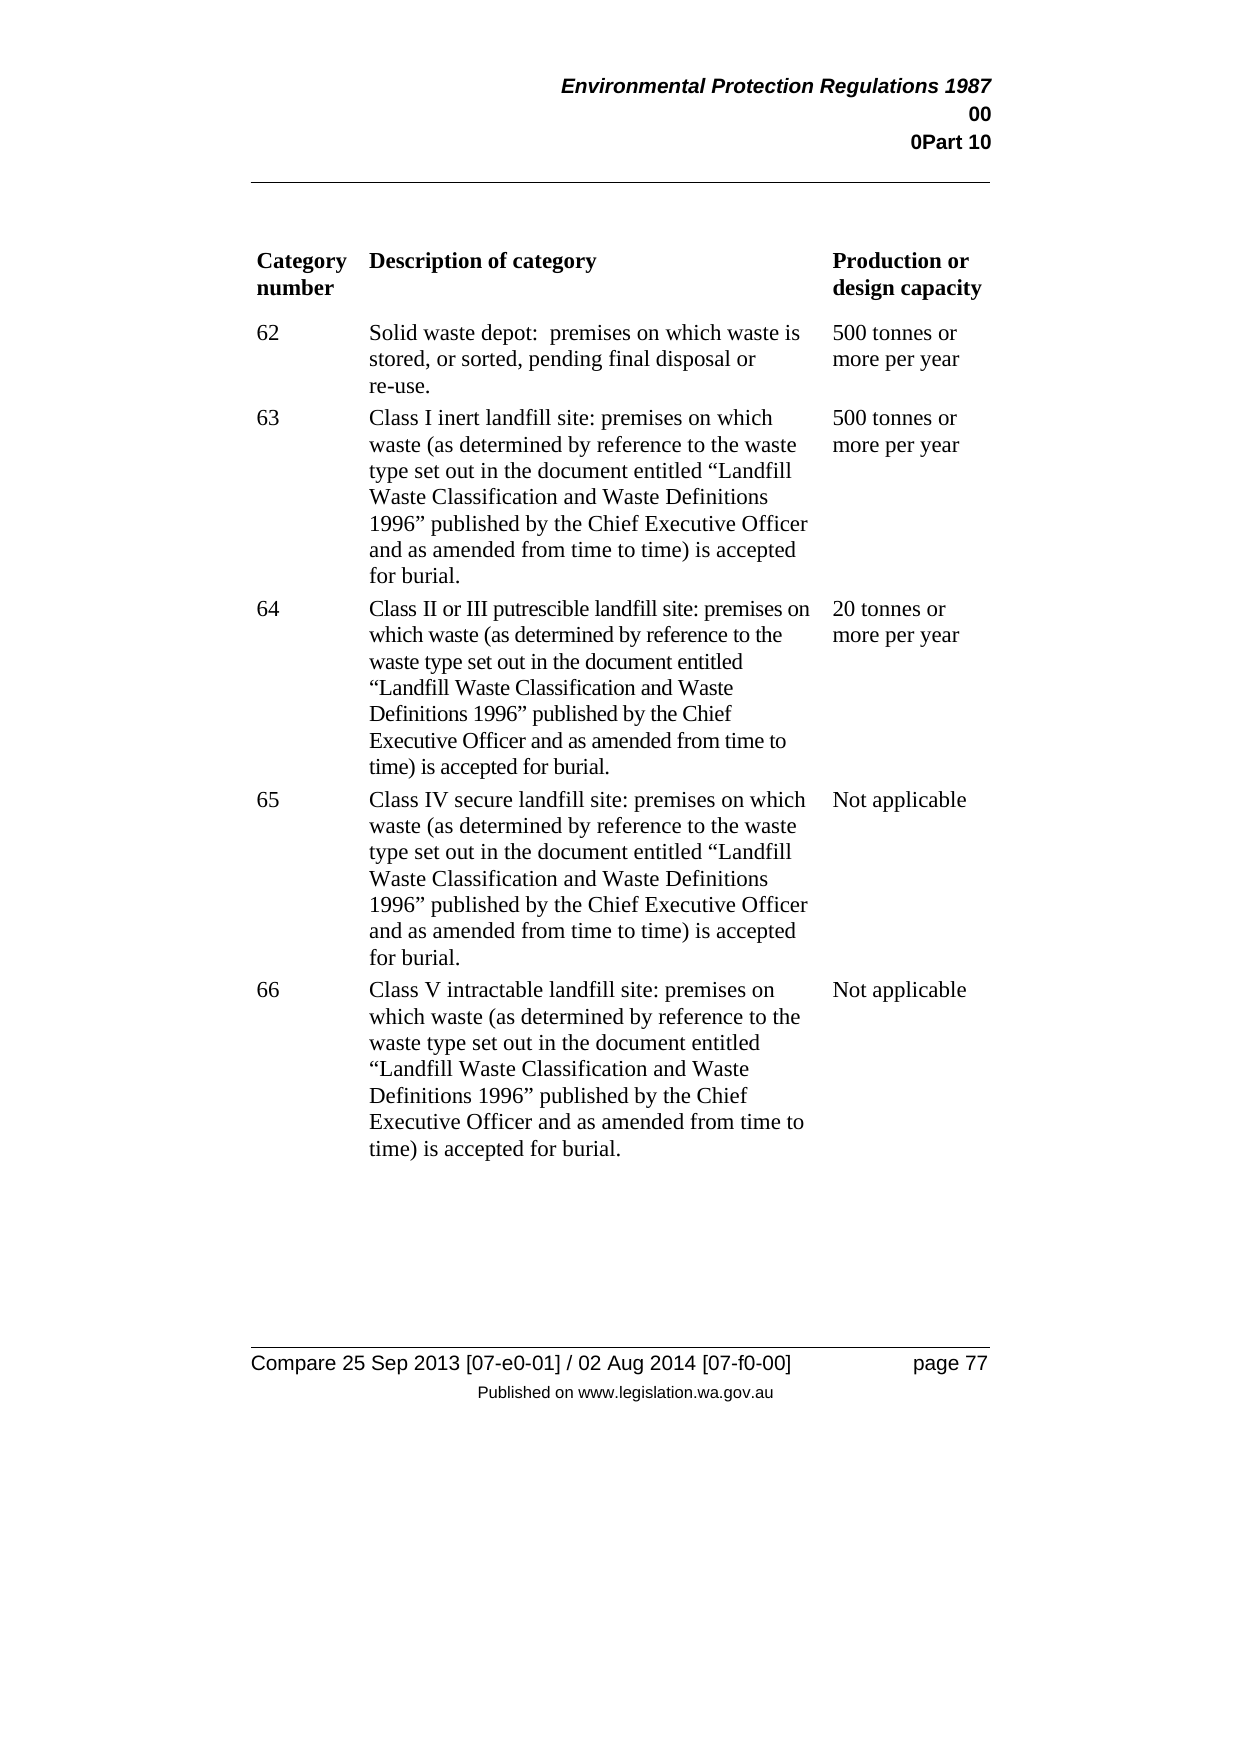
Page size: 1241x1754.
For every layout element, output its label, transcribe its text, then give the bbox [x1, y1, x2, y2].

table_cell Class V intractable landfill site: premises on which waste (as determined by reference to the waste type set out in the document entitled “Landfill Waste Classification and Waste Definitions 1996” published by the Chief Executive Officer and as amended from time to time) is accepted for burial. [363, 970, 826, 1161]
table_cell Class II or III putrescible landfill site: premises on which waste (as determined by reference to the waste type set out in the document entitled “Landfill Waste Classification and Waste Definitions 1996” published by the Chief Executive Officer and as amended from time to time) is accepted for burial. [363, 589, 826, 779]
table_cell Class IV secure landfill site: premises on which waste (as determined by reference to the waste type set out in the document entitled “Landfill Waste Classification and Waste Definitions 1996” published by the Chief Executive Officer and as amended from time to time) is accepted for burial. [363, 780, 826, 970]
table_header Description of category [363, 248, 826, 313]
table_cell Not applicable [826, 970, 1004, 1161]
table_header Category number [251, 248, 363, 313]
table_cell Class I inert landfill site: premises on which waste (as determined by reference to the waste type set out in the document entitled “Landfill Waste Classification and Waste Definitions 1996” published by the Chief Executive Officer and as amended from time to time) is accepted for burial. [363, 398, 826, 589]
table_cell 63 [251, 398, 363, 589]
table_cell 500 tonnes or more per year [826, 398, 1004, 589]
table_cell 500 tonnes or more per year [826, 313, 1004, 398]
table_cell 64 [251, 589, 363, 779]
table_cell 66 [251, 970, 363, 1161]
table_cell Solid waste depot: premises on which waste is stored, or sorted, pending final disposal or re-use. [363, 313, 826, 398]
table_cell 65 [251, 780, 363, 970]
table_header Production or design capacity [826, 248, 1004, 313]
table_cell Not applicable [826, 780, 1004, 970]
table_cell 62 [251, 313, 363, 398]
table_cell 20 tonnes or more per year [826, 589, 1004, 779]
